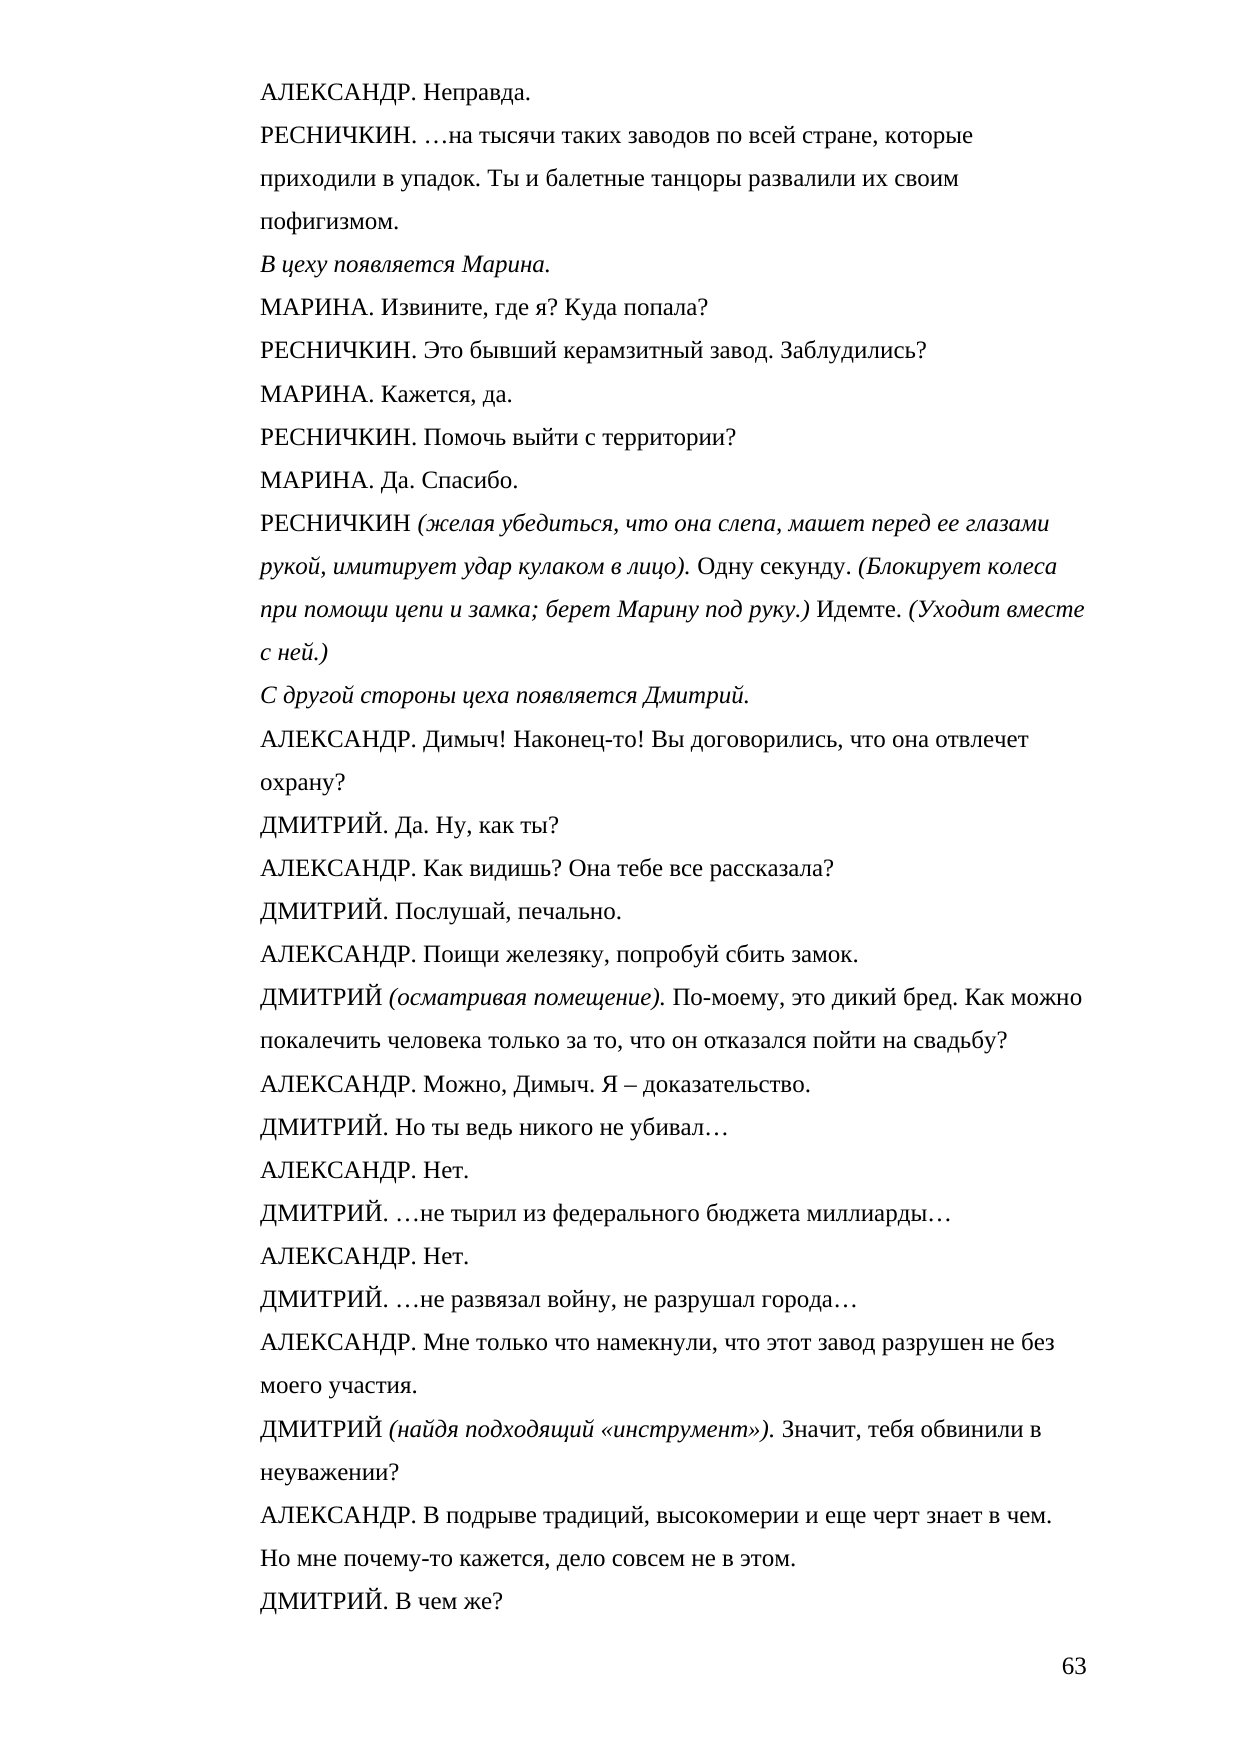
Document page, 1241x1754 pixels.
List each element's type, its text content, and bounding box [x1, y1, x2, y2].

text АЛЕКСАНДР. Нет. [260, 1241, 1087, 1270]
text ДМИТРИЙ (осматривая помещение). По-моему, это дикий бред. Как можно покалечить человека только за то, что он отказался пойти на свадьбу? [260, 982, 1087, 1054]
text В цеху появляется Марина. [260, 249, 1087, 278]
text РЕСНИЧКИН (желая убедиться, что она слепа, машет перед ее глазами рукой, имитирует удар кулаком в лицо). Одну секунду. (Блокирует колеса при помощи цепи и замка; берет Марину под руку.) Идемте. (Уходит вместе с ней.) [260, 508, 1087, 666]
text РЕСНИЧКИН. Помочь выйти с территории? [260, 422, 1087, 451]
text ДМИТРИЙ (найдя подходящий «инструмент»). Значит, тебя обвинили в неуважении? [260, 1414, 1087, 1486]
text ДМИТРИЙ. …не тырил из федерального бюджета миллиарды… [260, 1198, 1087, 1227]
text АЛЕКСАНДР. Можно, Димыч. Я – доказательство. [260, 1069, 1087, 1097]
text ДМИТРИЙ. Да. Ну, как ты? [260, 810, 1087, 839]
text АЛЕКСАНДР. Неправда. [260, 77, 1087, 106]
text ДМИТРИЙ. Но ты ведь никого не убивал… [260, 1112, 1087, 1141]
text АЛЕКСАНДР. Димыч! Наконец-то! Вы договорились, что она отвлечет охрану? [260, 724, 1087, 796]
text АЛЕКСАНДР. Как видишь? Она тебе все рассказала? [260, 853, 1087, 882]
text ДМИТРИЙ. …не развязал войну, не разрушал города… [260, 1284, 1087, 1313]
text РЕСНИЧКИН. Это бывший керамзитный завод. Заблудились? [260, 336, 1087, 364]
text МАРИНА. Извините, где я? Куда попала? [260, 292, 1087, 321]
text МАРИНА. Кажется, да. [260, 379, 1087, 407]
text АЛЕКСАНДР. Поищи железяку, попробуй сбить замок. [260, 939, 1087, 968]
text МАРИНА. Да. Спасибо. [260, 465, 1087, 494]
text ДМИТРИЙ. В чем же? [260, 1586, 1087, 1615]
text С другой стороны цеха появляется Дмитрий. [260, 681, 1087, 709]
text АЛЕКСАНДР. Мне только что намекнули, что этот завод разрушен не без моего участия. [260, 1327, 1087, 1399]
text РЕСНИЧКИН. …на тысячи таких заводов по всей стране, которые приходили в упадок. Ты и балетные танцоры развалили их своим пофигизмом. [260, 120, 1087, 235]
text АЛЕКСАНДР. Нет. [260, 1155, 1087, 1184]
text АЛЕКСАНДР. В подрыве традиций, высокомерии и еще черт знает в чем. Но мне почему-то кажется, дело совсем не в этом. [260, 1500, 1087, 1572]
text ДМИТРИЙ. Послушай, печально. [260, 896, 1087, 925]
